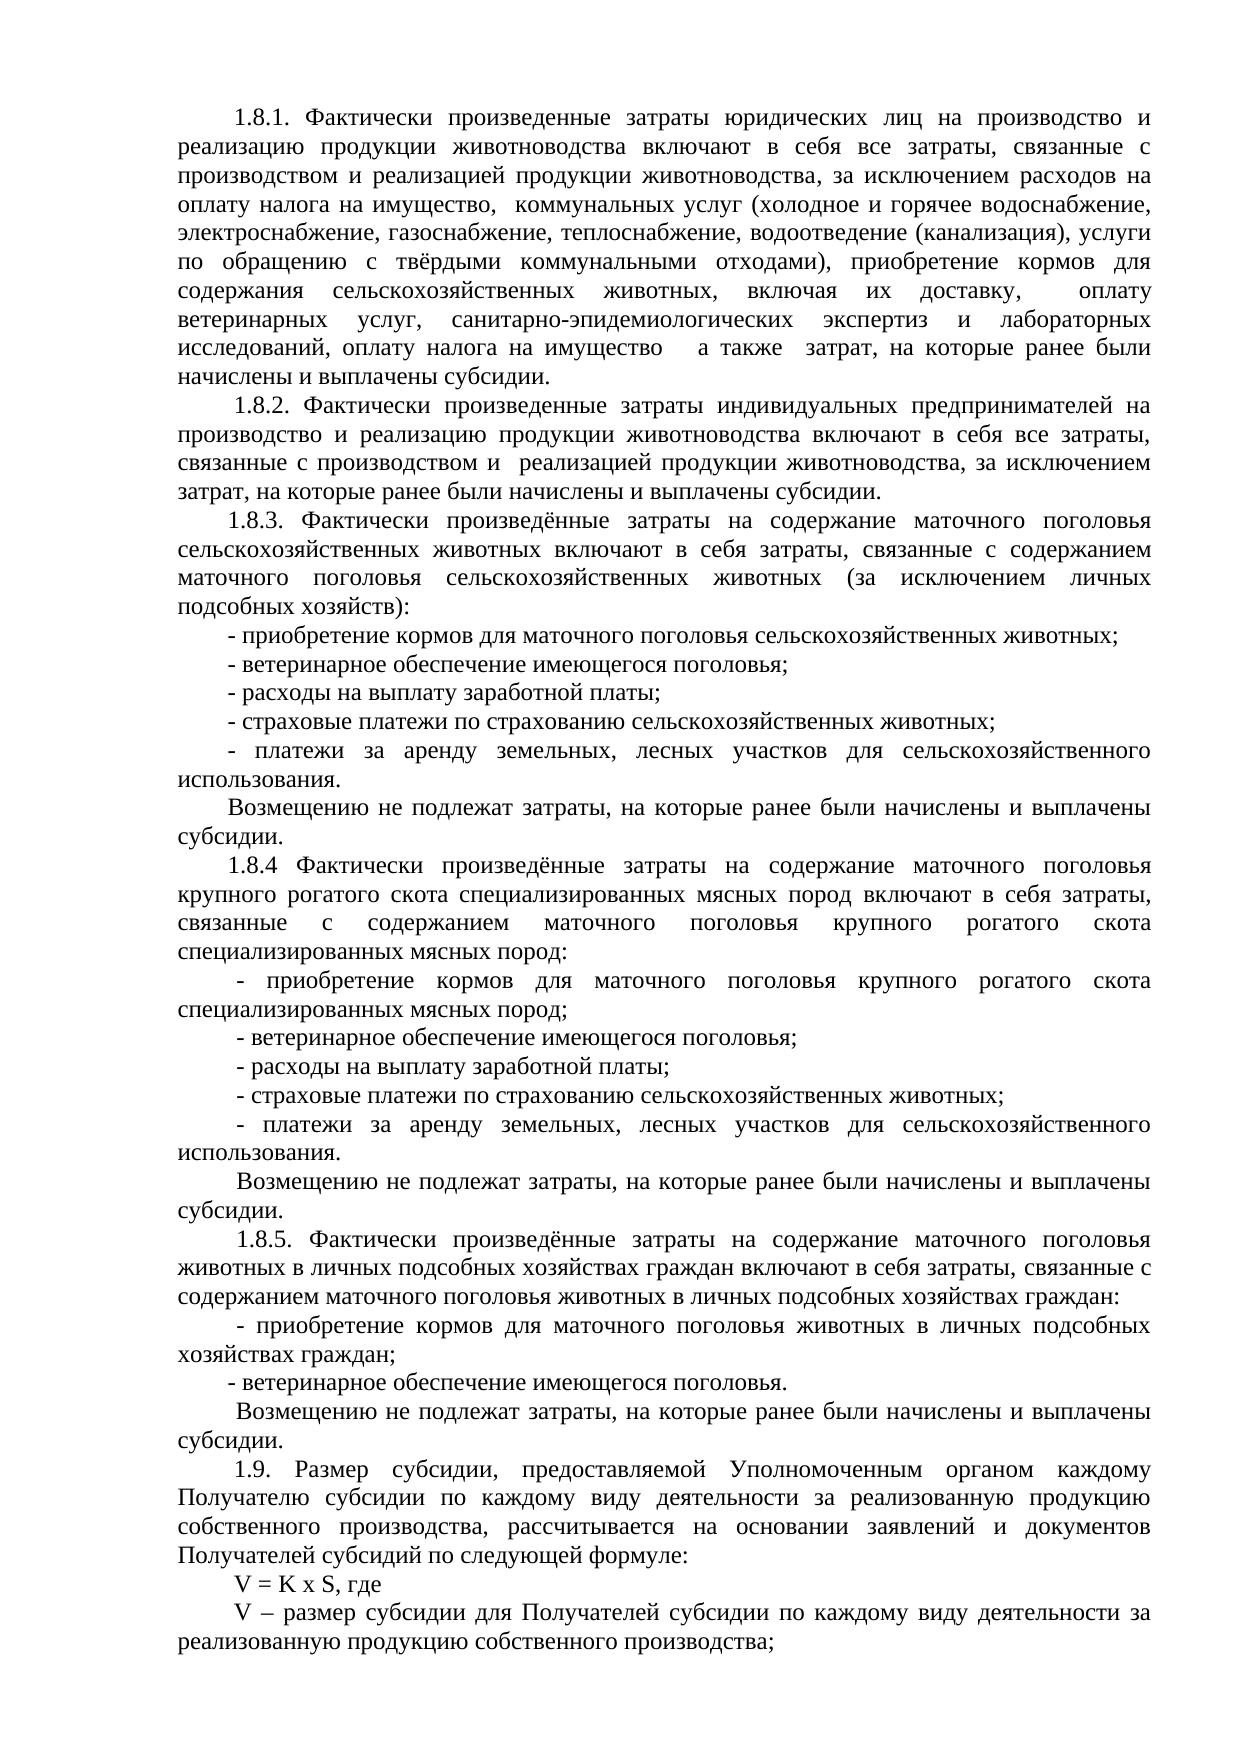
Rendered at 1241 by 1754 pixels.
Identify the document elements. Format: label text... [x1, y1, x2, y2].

text 1.8.2. Фактически произведенные затраты индивидуальных предпринимателей на производство и реализацию продукции животноводства включают в себя все затраты, связанные с производством и реализацией продукции животноводства, за исключением затрат, на которые ранее были начислены и выплачены субсидии. [177, 390, 1152, 505]
text Возмещению не подлежат затраты, на которые ранее были начислены и выплачены субсидии. [177, 1396, 1152, 1454]
text V = K x S, где [177, 1569, 1152, 1597]
text - приобретение кормов для маточного поголовья крупного рогатого скота специализированных мясных пород; [177, 965, 1152, 1022]
text 1.9. Размер субсидии, предоставляемой Уполномоченным органом каждому Получателю субсидии по каждому виду деятельности за реализованную продукцию собственного производства, рассчитывается на основании заявлений и документов Получателей субсидий по следующей формуле: [177, 1454, 1152, 1569]
text - ветеринарное обеспечение имеющегося поголовья; [177, 1022, 1152, 1051]
text - ветеринарное обеспечение имеющегося поголовья. [177, 1367, 1152, 1396]
text - платежи за аренду земельных, лесных участков для сельскохозяйственного использования. [177, 735, 1152, 792]
text - страховые платежи по страхованию сельскохозяйственных животных; [177, 706, 1152, 735]
text Возмещению не подлежат затраты, на которые ранее были начислены и выплачены субсидии. [177, 1166, 1152, 1224]
text - приобретение кормов для маточного поголовья животных в личных подсобных хозяйствах граждан; [177, 1310, 1152, 1367]
text Возмещению не подлежат затраты, на которые ранее были начислены и выплачены субсидии. [177, 792, 1152, 850]
text - платежи за аренду земельных, лесных участков для сельскохозяйственного использования. [177, 1109, 1152, 1166]
text - расходы на выплату заработной платы; [177, 1051, 1152, 1080]
text 1.8.3. Фактически произведённые затраты на содержание маточного поголовья сельскохозяйственных животных включают в себя затраты, связанные с содержанием маточного поголовья сельскохозяйственных животных (за исключением личных подсобных хозяйств): [177, 505, 1152, 620]
text - приобретение кормов для маточного поголовья сельскохозяйственных животных; [177, 620, 1152, 649]
text - расходы на выплату заработной платы; [177, 677, 1152, 706]
text 1.8.4 Фактически произведённые затраты на содержание маточного поголовья крупного рогатого скота специализированных мясных пород включают в себя затраты, связанные с содержанием маточного поголовья крупного рогатого скота специализированных мясных пород: [177, 850, 1152, 965]
text 1.8.1. Фактически произведенные затраты юридических лиц на производство и реализацию продукции животноводства включают в себя все затраты, связанные с производством и реализацией продукции животноводства, за исключением расходов на оплату налога на имущество, коммунальных услуг (холодное и горячее водоснабжение, электроснабжение, газоснабжение, теплоснабжение, водоотведение (канализация), услуги по обращению с твёрдыми коммунальными отходами), приобретение кормов для содержания сельскохозяйственных животных, включая их доставку, оплату ветеринарных услуг, санитарно-эпидемиологических экспертиз и лабораторных исследований, оплату налога на имущество а также затрат, на которые ранее были начислены и выплачены субсидии. [177, 102, 1152, 390]
text - страховые платежи по страхованию сельскохозяйственных животных; [177, 1080, 1152, 1109]
text V – размер субсидии для Получателей субсидии по каждому виду деятельности за реализованную продукцию собственного производства; [177, 1597, 1152, 1655]
text 1.8.5. Фактически произведённые затраты на содержание маточного поголовья животных в личных подсобных хозяйствах граждан включают в себя затраты, связанные с содержанием маточного поголовья животных в личных подсобных хозяйствах граждан: [177, 1224, 1152, 1310]
text - ветеринарное обеспечение имеющегося поголовья; [177, 649, 1152, 677]
